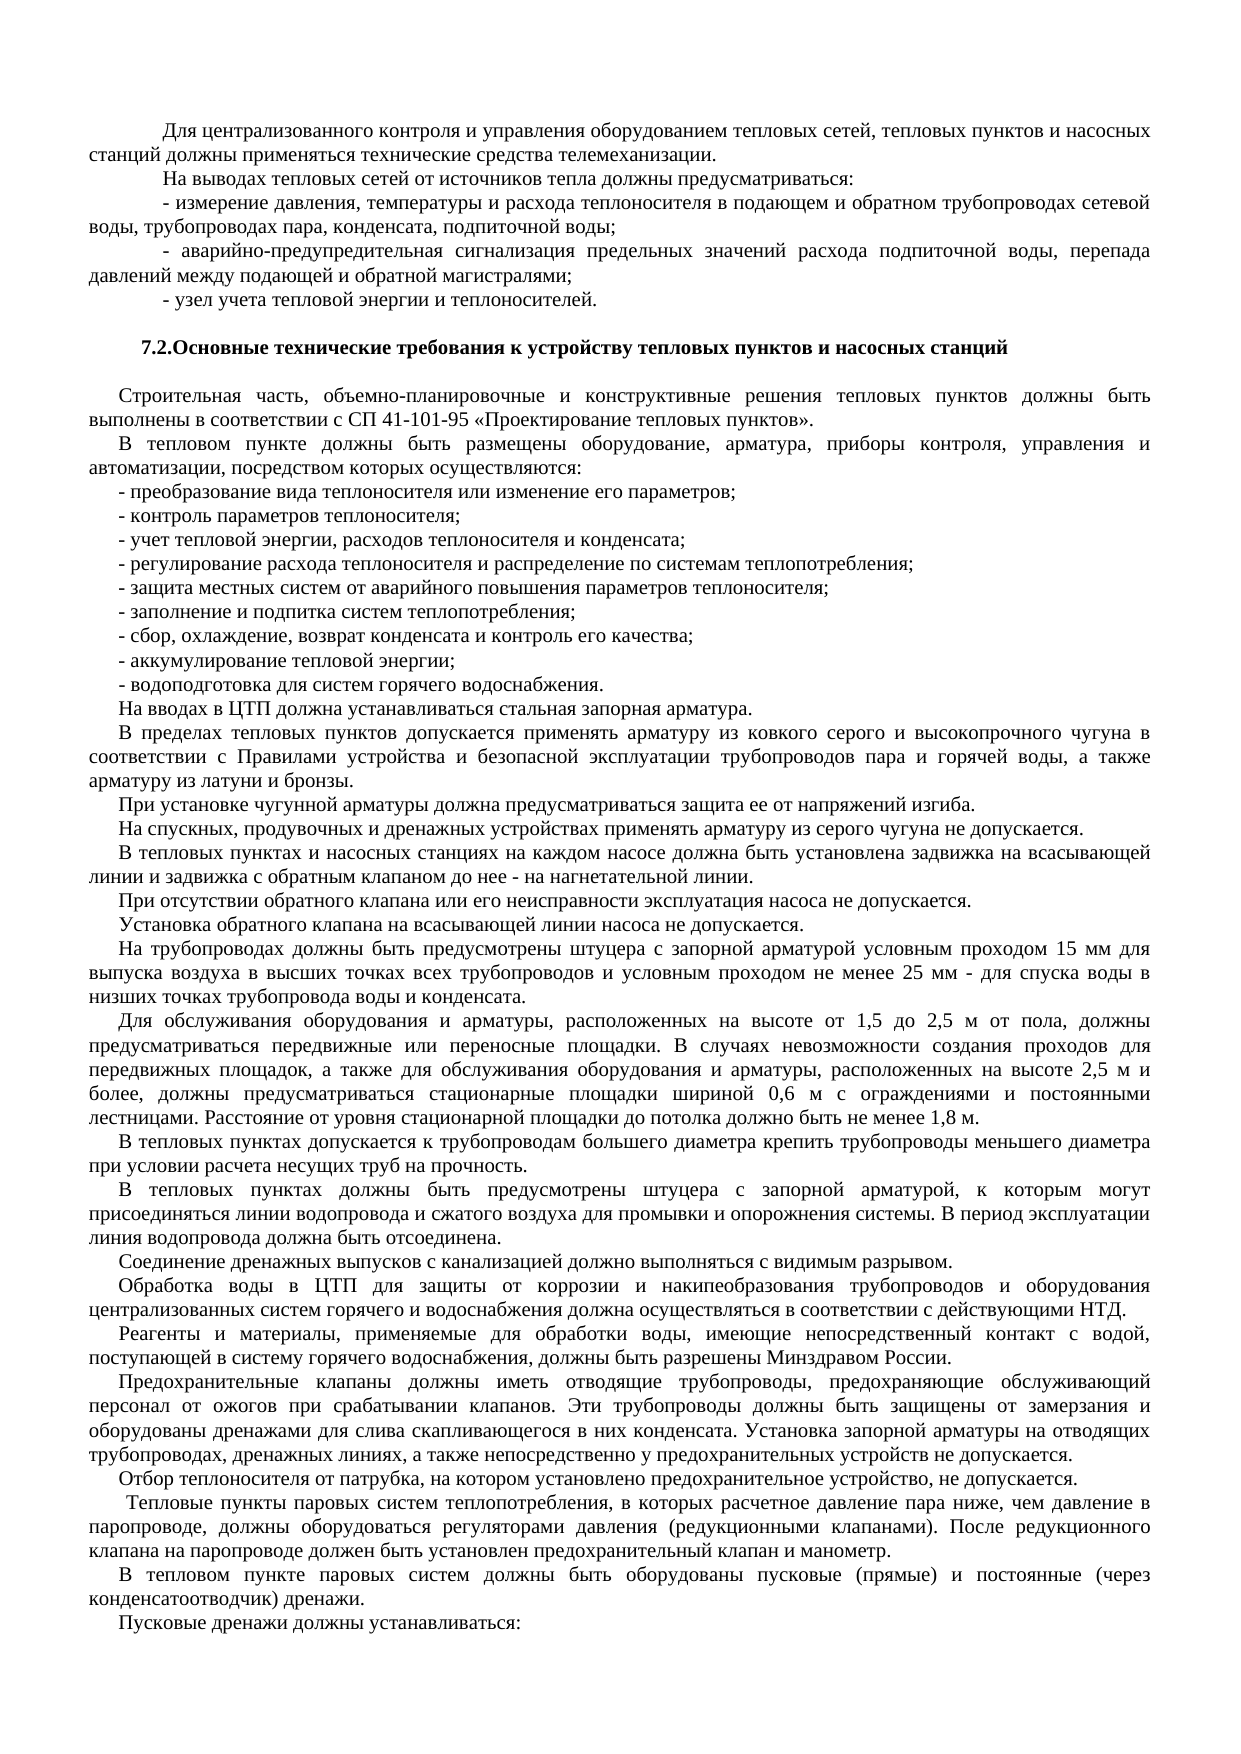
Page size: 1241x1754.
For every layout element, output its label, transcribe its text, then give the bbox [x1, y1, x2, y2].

text Тепловые пункты паровых систем теплопотребления, в которых расчетное давление пара ниже, чем давление в паропроводе, должны оборудоваться регуляторами давления (редукционными клапанами). После редукционного клапана на паропроводе должен быть установлен предохранительный клапан и манометр. [89, 1490, 1152, 1562]
text При установке чугунной арматуры должна предусматриваться защита ее от напряжений изгиба. [89, 792, 1152, 816]
text Соединение дренажных выпусков с канализацией должно выполняться с видимым разрывом. [89, 1249, 1152, 1273]
text - защита местных систем от аварийного повышения параметров теплоносителя; [89, 575, 1152, 599]
text - учет тепловой энергии, расходов теплоносителя и конденсата; [89, 527, 1152, 551]
text - измерение давления, температуры и расхода теплоносителя в подающем и обратном трубопроводах сетевой воды, трубопроводах пара, конденсата, подпиточной воды; [89, 190, 1152, 238]
text В тепловом пункте паровых систем должны быть оборудованы пусковые (прямые) и постоянные (через конденсатоотводчик) дренажи. [89, 1562, 1152, 1610]
text Установка обратного клапана на всасывающей линии насоса не допускается. [89, 912, 1152, 936]
text - регулирование расхода теплоносителя и распределение по системам теплопотребления; [89, 551, 1152, 575]
text На вводах в ЦТП должна устанавливаться стальная запорная арматура. [89, 696, 1152, 720]
text Обработка воды в ЦТП для защиты от коррозии и накипеобразования трубопроводов и оборудования централизованных систем горячего и водоснабжения должна осуществляться в соответствии с действующими НТД. [89, 1273, 1152, 1321]
text При отсутствии обратного клапана или его неисправности эксплуатация насоса не допускается. [89, 888, 1152, 912]
text Пусковые дренажи должны устанавливаться: [89, 1610, 1152, 1634]
text На выводах тепловых сетей от источников тепла должны предусматриваться: [89, 166, 1152, 190]
text Строительная часть, объемно-планировочные и конструктивные решения тепловых пунктов должны быть выполнены в соответствии с «Проектирование тепловых пунктов». [89, 383, 1152, 431]
text Отбор теплоносителя от патрубка, на котором установлено предохранительное устройство, не допускается. [89, 1466, 1152, 1490]
text - заполнение и подпитка систем теплопотребления; [89, 599, 1152, 623]
text - контроль параметров теплоносителя; [89, 503, 1152, 527]
text Для централизованного контроля и управления оборудованием тепловых сетей, тепловых пунктов и насосных станций должны применяться технические средства телемеханизации. [89, 118, 1152, 166]
text На спускных, продувочных и дренажных устройствах применять арматуру из серого чугуна не допускается. [89, 816, 1152, 840]
text - узел учета тепловой энергии и теплоносителей. [89, 287, 1152, 311]
text - аккумулирование тепловой энергии; [89, 647, 1152, 672]
text - водоподготовка для систем горячего водоснабжения. [89, 672, 1152, 696]
text Реагенты и материалы, применяемые для обработки воды, имеющие непосредственный контакт с водой, поступающей в систему горячего водоснабжения, должны быть разрешены Минздравом России. [89, 1321, 1152, 1369]
text В пределах тепловых пунктов допускается применять арматуру из ковкого серого и высокопрочного чугуна в соответствии с Правилами устройства и безопасной эксплуатации трубопроводов пара и горячей воды, а также арматуру из латуни и бронзы. [89, 720, 1152, 792]
text В тепловых пунктах должны быть предусмотрены штуцера с запорной арматурой, к которым могут присоединяться линии водопровода и сжатого воздуха для промывки и опорожнения системы. В период эксплуатации линия водопровода должна быть отсоединена. [89, 1177, 1152, 1249]
text - сбор, охлаждение, возврат конденсата и контроль его качества; [89, 623, 1152, 647]
text - аварийно-предупредительная сигнализация предельных значений расхода подпиточной воды, перепада давлений между подающей и обратной магистралями; [89, 238, 1152, 287]
text - преобразование вида теплоносителя или изменение его параметров; [89, 479, 1152, 503]
text В тепловых пунктах и насосных станциях на каждом насосе должна быть установлена задвижка на всасывающей линии и задвижка с обратным клапаном до нее - на нагнетательной линии. [89, 840, 1152, 888]
text Предохранительные клапаны должны иметь отводящие трубопроводы, предохраняющие обслуживающий персонал от ожогов при срабатывании клапанов. Эти трубопроводы должны быть защищены от замерзания и оборудованы дренажами для слива скапливающегося в них конденсата. Установка запорной арматуры на отводящих трубопроводах, дренажных линиях, а также непосредственно у предохранительных устройств не допускается. [89, 1369, 1152, 1466]
text В тепловом пункте должны быть размещены оборудование, арматура, приборы контроля, управления и автоматизации, посредством которых осуществляются: [89, 431, 1152, 479]
text В тепловых пунктах допускается к трубопроводам большего диаметра крепить трубопроводы меньшего диаметра при условии расчета несущих труб на прочность. [89, 1129, 1152, 1177]
text На трубопроводах должны быть предусмотрены штуцера с запорной арматурой условным проходом для выпуска воздуха в высших точках всех трубопроводов и условным проходом не менее - для спуска воды в низших точках трубопровода воды и конденсата. [89, 936, 1152, 1008]
text 7.2.Основные технические требования к устройству тепловых пунктов и насосных станций [89, 335, 1152, 359]
text Для обслуживания оборудования и арматуры, расположенных на высоте от 1,5 до от пола, должны предусматриваться передвижные или переносные площадки. В случаях невозможности создания проходов для передвижных площадок, а также для обслуживания оборудования и арматуры, расположенных на высоте и более, должны предусматриваться стационарные площадки шириной с ограждениями и постоянными лестницами. Расстояние от уровня стационарной площадки до потолка должно быть не менее . [89, 1008, 1152, 1129]
